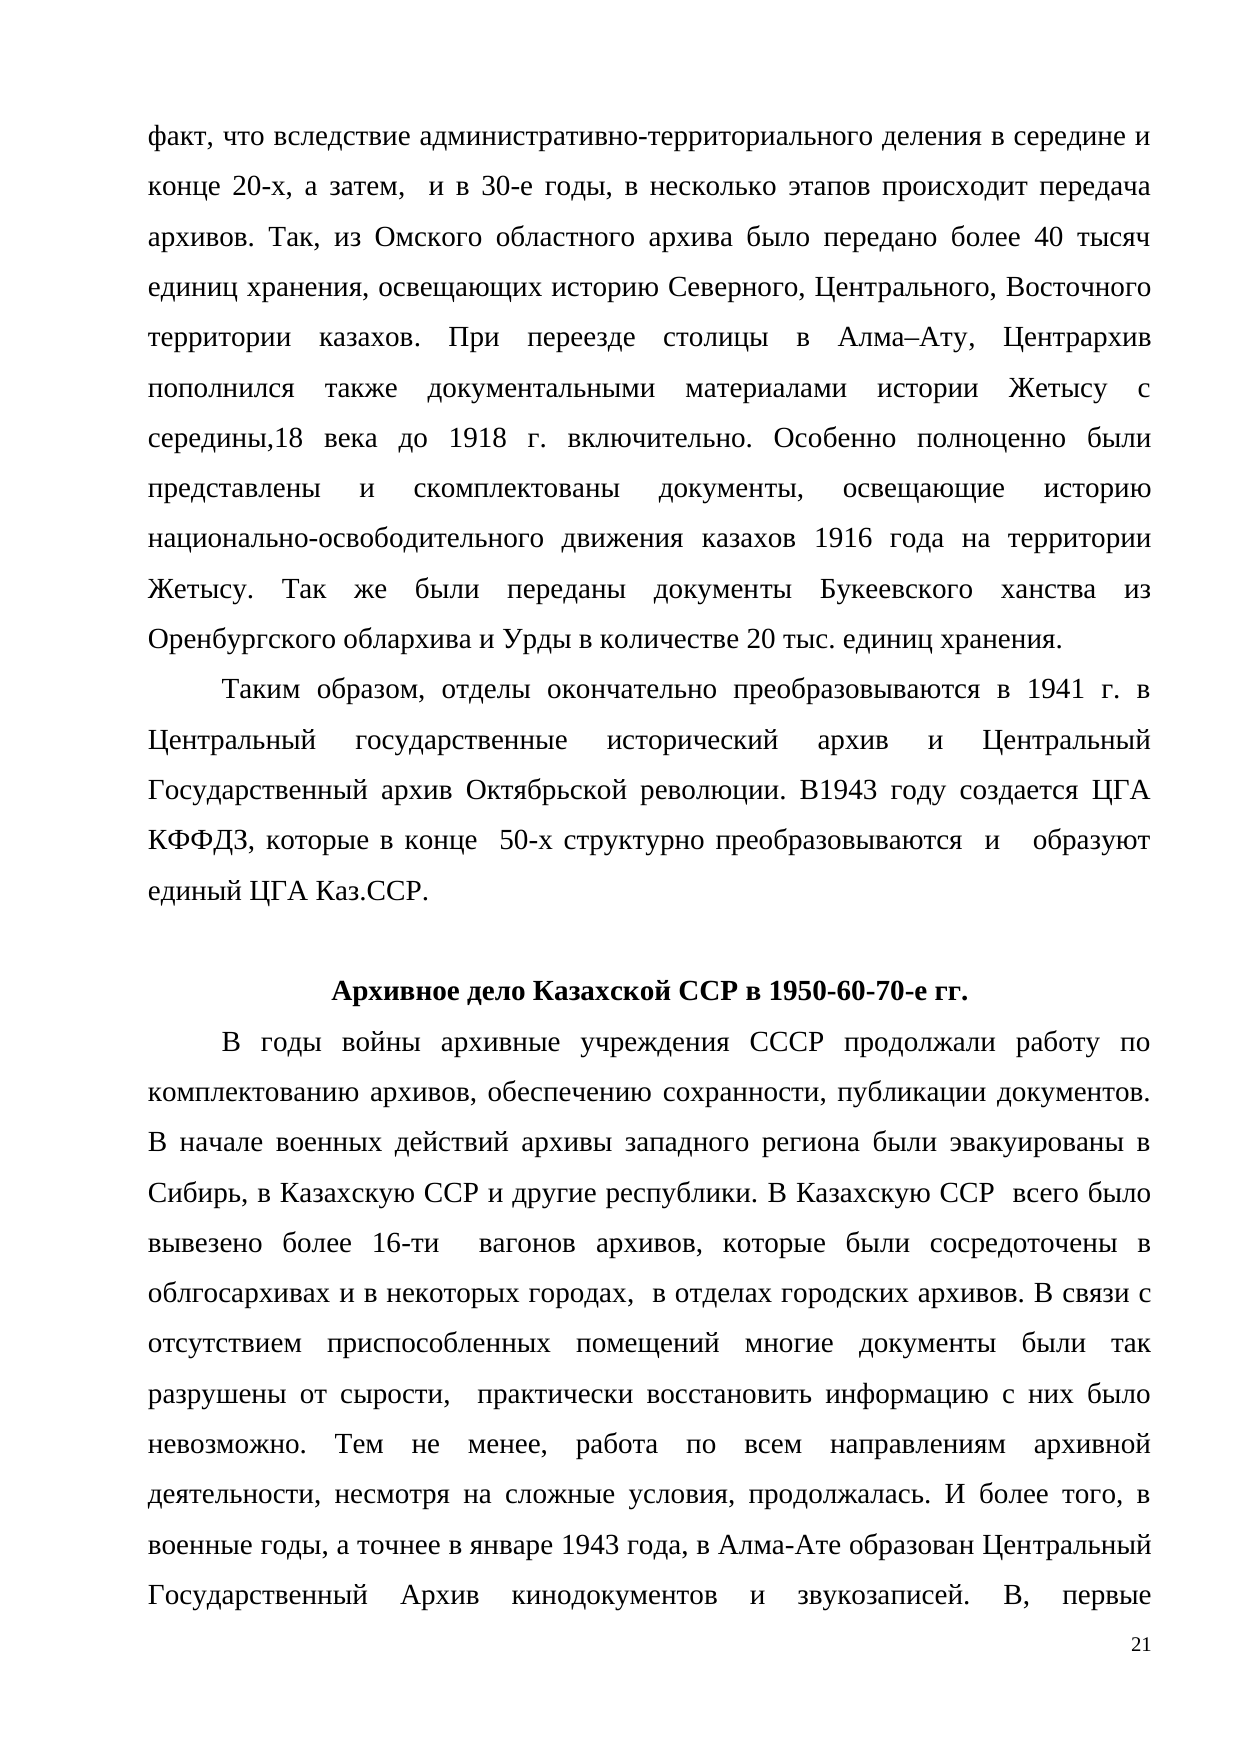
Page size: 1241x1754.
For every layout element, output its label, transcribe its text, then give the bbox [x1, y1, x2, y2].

text Таким образом, отделы окончательно преобразовываются в 1941 г. в Центральный государственные исторический архив и Центральный Государственный архив Октябрьской революции. В1943 году создается ЦГА КФФДЗ, которые в конце 50-х структурно преобразовываются и образуют единый ЦГА Каз.ССР. [148, 672, 1152, 906]
text Архивное дело Казахской ССР в 1950-60-70-е гг. [148, 973, 1152, 1007]
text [148, 118, 1152, 655]
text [148, 1024, 1152, 1611]
